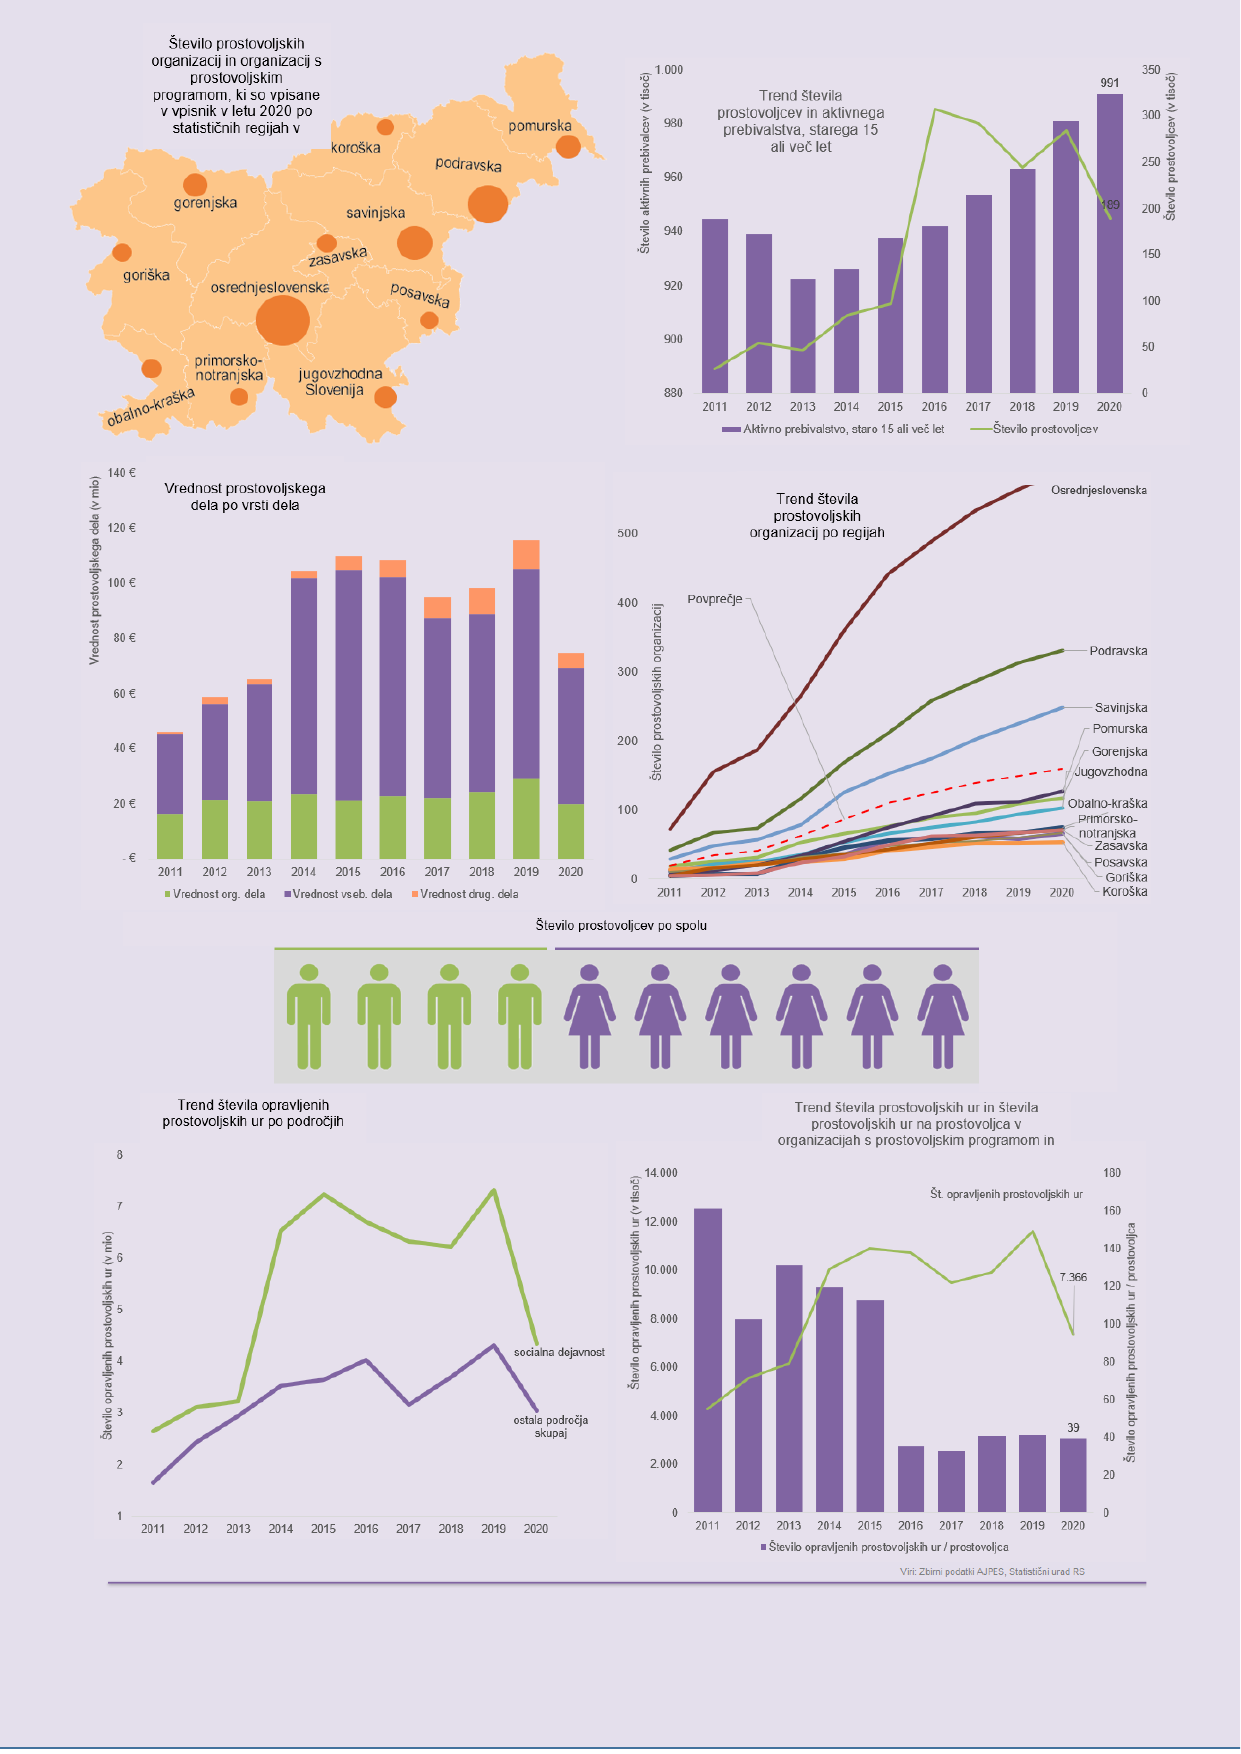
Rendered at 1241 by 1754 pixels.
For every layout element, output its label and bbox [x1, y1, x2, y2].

picture [44, 23, 1197, 455]
picture [81, 456, 1160, 911]
picture [122, 912, 1118, 1092]
picture [94, 1093, 1147, 1590]
